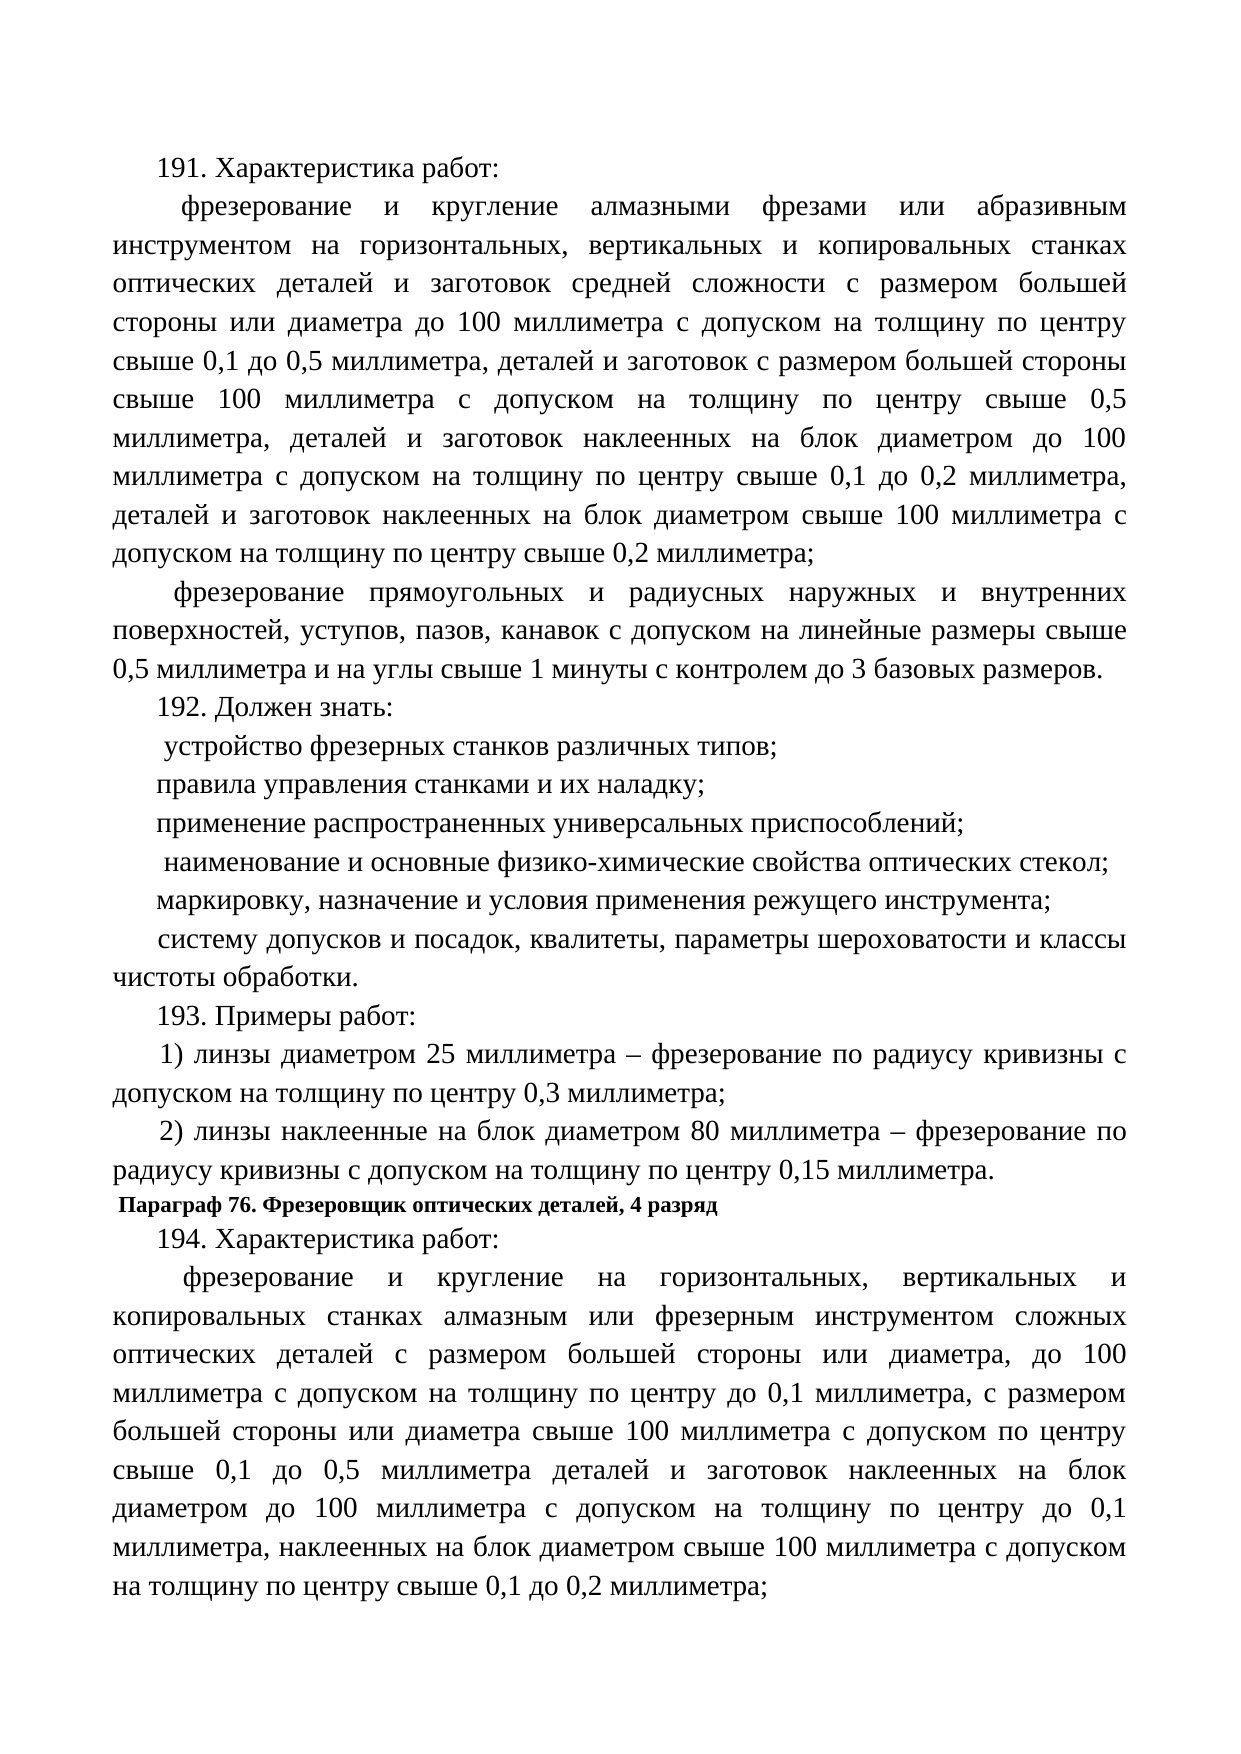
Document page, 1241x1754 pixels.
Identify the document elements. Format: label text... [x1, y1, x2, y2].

text 2) линзы наклеенные на блок диаметром 80 миллиметра – фрезерование по радиусу кривизны с допуском на толщину по центру 0,15 миллиметра. [112, 1113, 1128, 1186]
text фрезерование и кругление на горизонтальных, вертикальных и копировальных станках алмазным или фрезерным инструментом сложных оптических деталей с размером большей стороны или диаметра, до 100 миллиметра с допуском на толщину по центру до 0,1 миллиметра, с размером большей стороны или диаметра свыше 100 миллиметра с допуском по центру свыше 0,1 до 0,5 миллиметра деталей и заготовок наклеенных на блок диаметром до 100 миллиметра с допуском на толщину по центру до 0,1 миллиметра, наклеенных на блок диаметром свыше 100 миллиметра с допуском на толщину по центру свыше 0,1 до 0,2 миллиметра; [112, 1259, 1128, 1601]
text правила управления станками и их наладку; [112, 767, 1128, 800]
text устройство фрезерных станков различных типов; [112, 728, 1128, 762]
text систему допусков и посадок, квалитеты, параметры шероховатости и классы чистоты обработки. [112, 921, 1128, 993]
text 191. Характеристика работ: [112, 150, 1128, 183]
text маркировку, назначение и условия применения режущего инструмента; [112, 882, 1128, 916]
text фрезерование и кругление алмазными фрезами или абразивным инструментом на горизонтальных, вертикальных и копировальных станках оптических деталей и заготовок средней сложности с размером большей стороны или диаметра до 100 миллиметра с допуском на толщину по центру свыше 0,1 до 0,5 миллиметра, деталей и заготовок с размером большей стороны свыше 100 миллиметра с допуском на толщину по центру свыше 0,5 миллиметра, деталей и заготовок наклеенных на блок диаметром до 100 миллиметра с допуском на толщину по центру свыше 0,1 до 0,2 миллиметра, деталей и заготовок наклеенных на блок диаметром свыше 100 миллиметра с допуском на толщину по центру свыше 0,2 миллиметра; [112, 188, 1128, 569]
text 193. Примеры работ: [112, 998, 1128, 1031]
text 194. Характеристика работ: [112, 1221, 1128, 1254]
text 1) линзы диаметром 25 миллиметра – фрезерование по радиусу кривизны с допуском на толщину по центру 0,3 миллиметра; [112, 1036, 1128, 1108]
text 192. Должен знать: [112, 689, 1128, 723]
text Параграф 76. Фрезеровщик оптических деталей, 4 разряд [112, 1191, 1128, 1217]
text фрезерование прямоугольных и радиусных наружных и внутренних поверхностей, уступов, пазов, канавок с допуском на линейные размеры свыше 0,5 миллиметра и на углы свыше 1 минуты с контролем до 3 базовых размеров. [112, 574, 1128, 684]
text применение распространенных универсальных приспособлений; [112, 805, 1128, 839]
text наименование и основные физико-химические свойства оптических стекол; [112, 844, 1128, 877]
